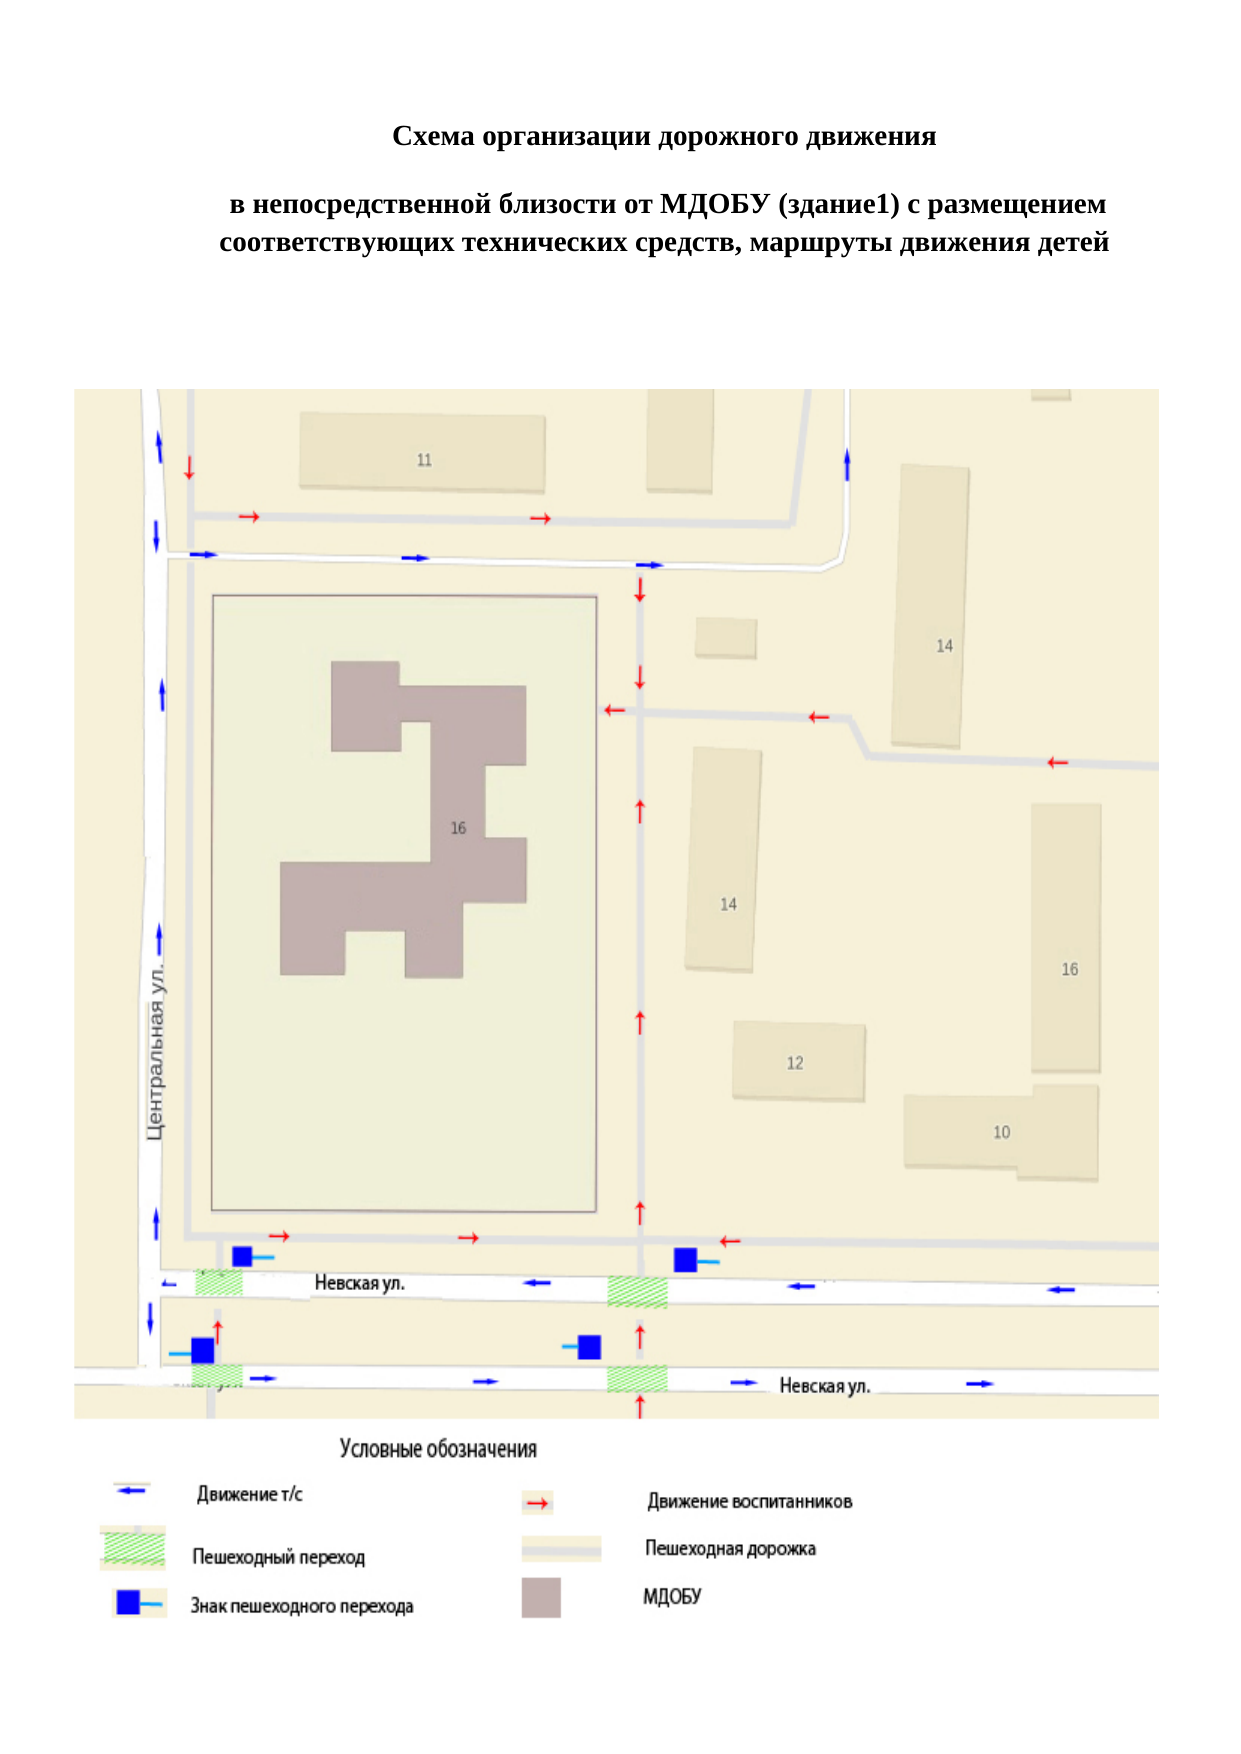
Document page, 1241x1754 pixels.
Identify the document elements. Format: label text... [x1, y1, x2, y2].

text в непосредственной близости от МДОБУ (здание1) с размещением соответствующих технических средств, маршруты движения детей [177, 186, 1152, 258]
text Схема организации дорожного движения [177, 118, 1152, 152]
picture [73, 389, 1159, 1627]
